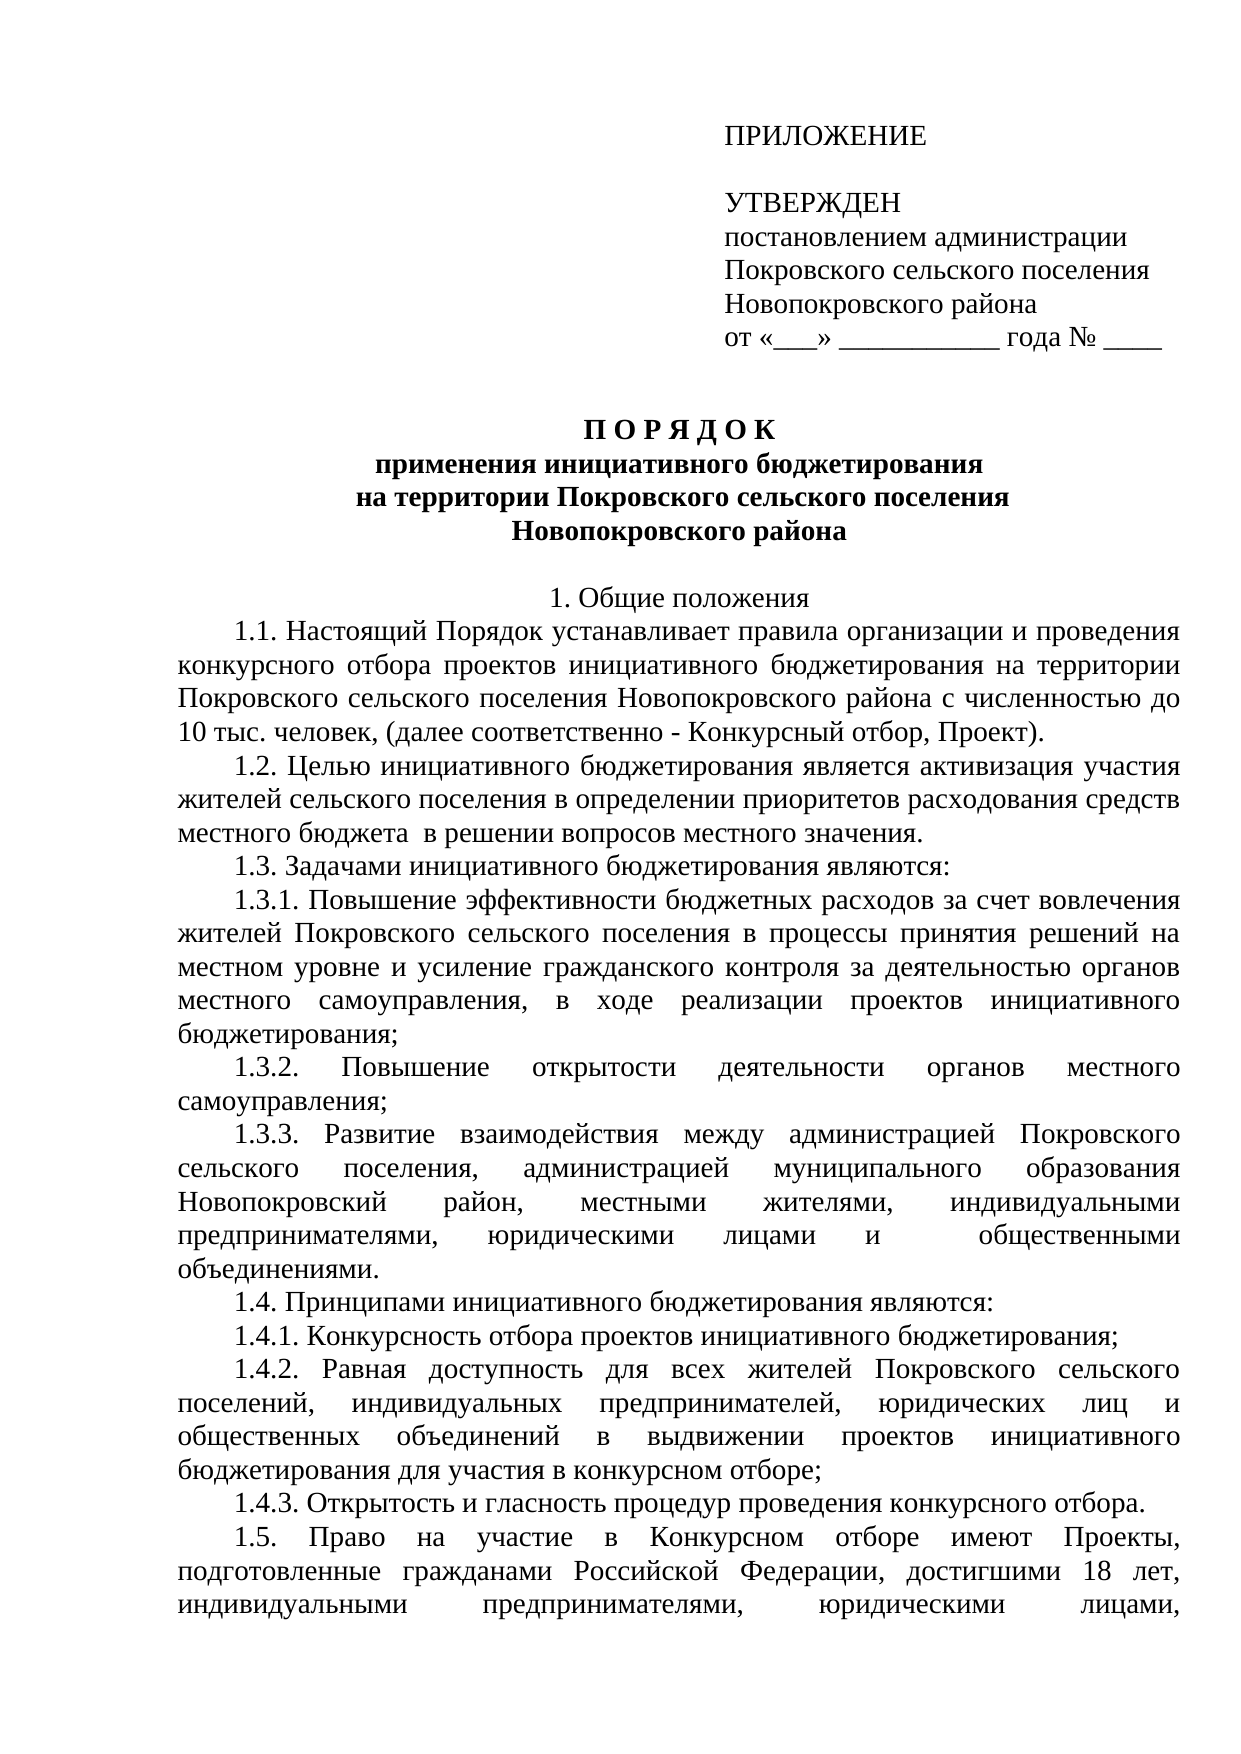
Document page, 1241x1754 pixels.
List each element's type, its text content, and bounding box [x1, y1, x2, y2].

text 1.3.2. Повышение открытости деятельности органов местного самоуправления; [177, 1049, 1181, 1117]
title на территории Покровского сельского поселения [177, 479, 1181, 513]
text ПРИЛОЖЕНИЕ [177, 118, 1181, 152]
text 1.3.3. Развитие взаимодействия между администрацией Покровского сельского поселения, администрацией муниципального образования Новопокровский район, местными жителями, индивидуальными предпринимателями, юридическими лицами и общественными объединениями. [177, 1117, 1181, 1284]
text от «___» ___________ года № ____ [177, 319, 1211, 353]
text 1.2. Целью инициативного бюджетирования является активизация участия жителей сельского поселения в определении приоритетов расходования средств местного бюджета в решении вопросов местного значения. [177, 748, 1181, 848]
text 1.4.3. Открытость и гласность процедур проведения конкурсного отбора. [177, 1486, 1181, 1519]
title 1. Общие положения [177, 580, 1181, 613]
title применения инициативного бюджетирования [177, 446, 1181, 479]
text 1.1. Настоящий Порядок устанавливает правила организации и проведения конкурсного отбора проектов инициативного бюджетирования на территории Покровского сельского поселения Новопокровского района с численностью до 10 тыс. человек, (далее соответственно - Конкурсный отбор, Проект). [177, 613, 1181, 748]
text 1.4.2. Равная доступность для всех жителей Покровского сельского поселений, индивидуальных предпринимателей, юридических лиц и общественных объединений в выдвижении проектов инициативного бюджетирования для участия в конкурсном отборе; [177, 1351, 1181, 1486]
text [177, 1519, 1181, 1620]
text 1.3. Задачами инициативного бюджетирования являются: [177, 848, 1181, 882]
text постановлением администрации [177, 219, 1181, 252]
text 1.3.1. Повышение эффективности бюджетных расходов за счет вовлечения жителей Покровского сельского поселения в процессы принятия решений на местном уровне и усиление гражданского контроля за деятельностью органов местного самоуправления, в ходе реализации проектов инициативного бюджетирования; [177, 882, 1181, 1049]
text Покровского сельского поселения [177, 252, 1181, 286]
text УТВЕРЖДЕН [177, 185, 1181, 219]
text Новопокровского района [177, 286, 1181, 319]
text 1.4.1. Конкурсность отбора проектов инициативного бюджетирования; [177, 1318, 1181, 1351]
title Новопокровского района [177, 513, 1181, 546]
title П О Р Я Д О К [177, 412, 1181, 446]
text 1.4. Принципами инициативного бюджетирования являются: [177, 1284, 1181, 1318]
